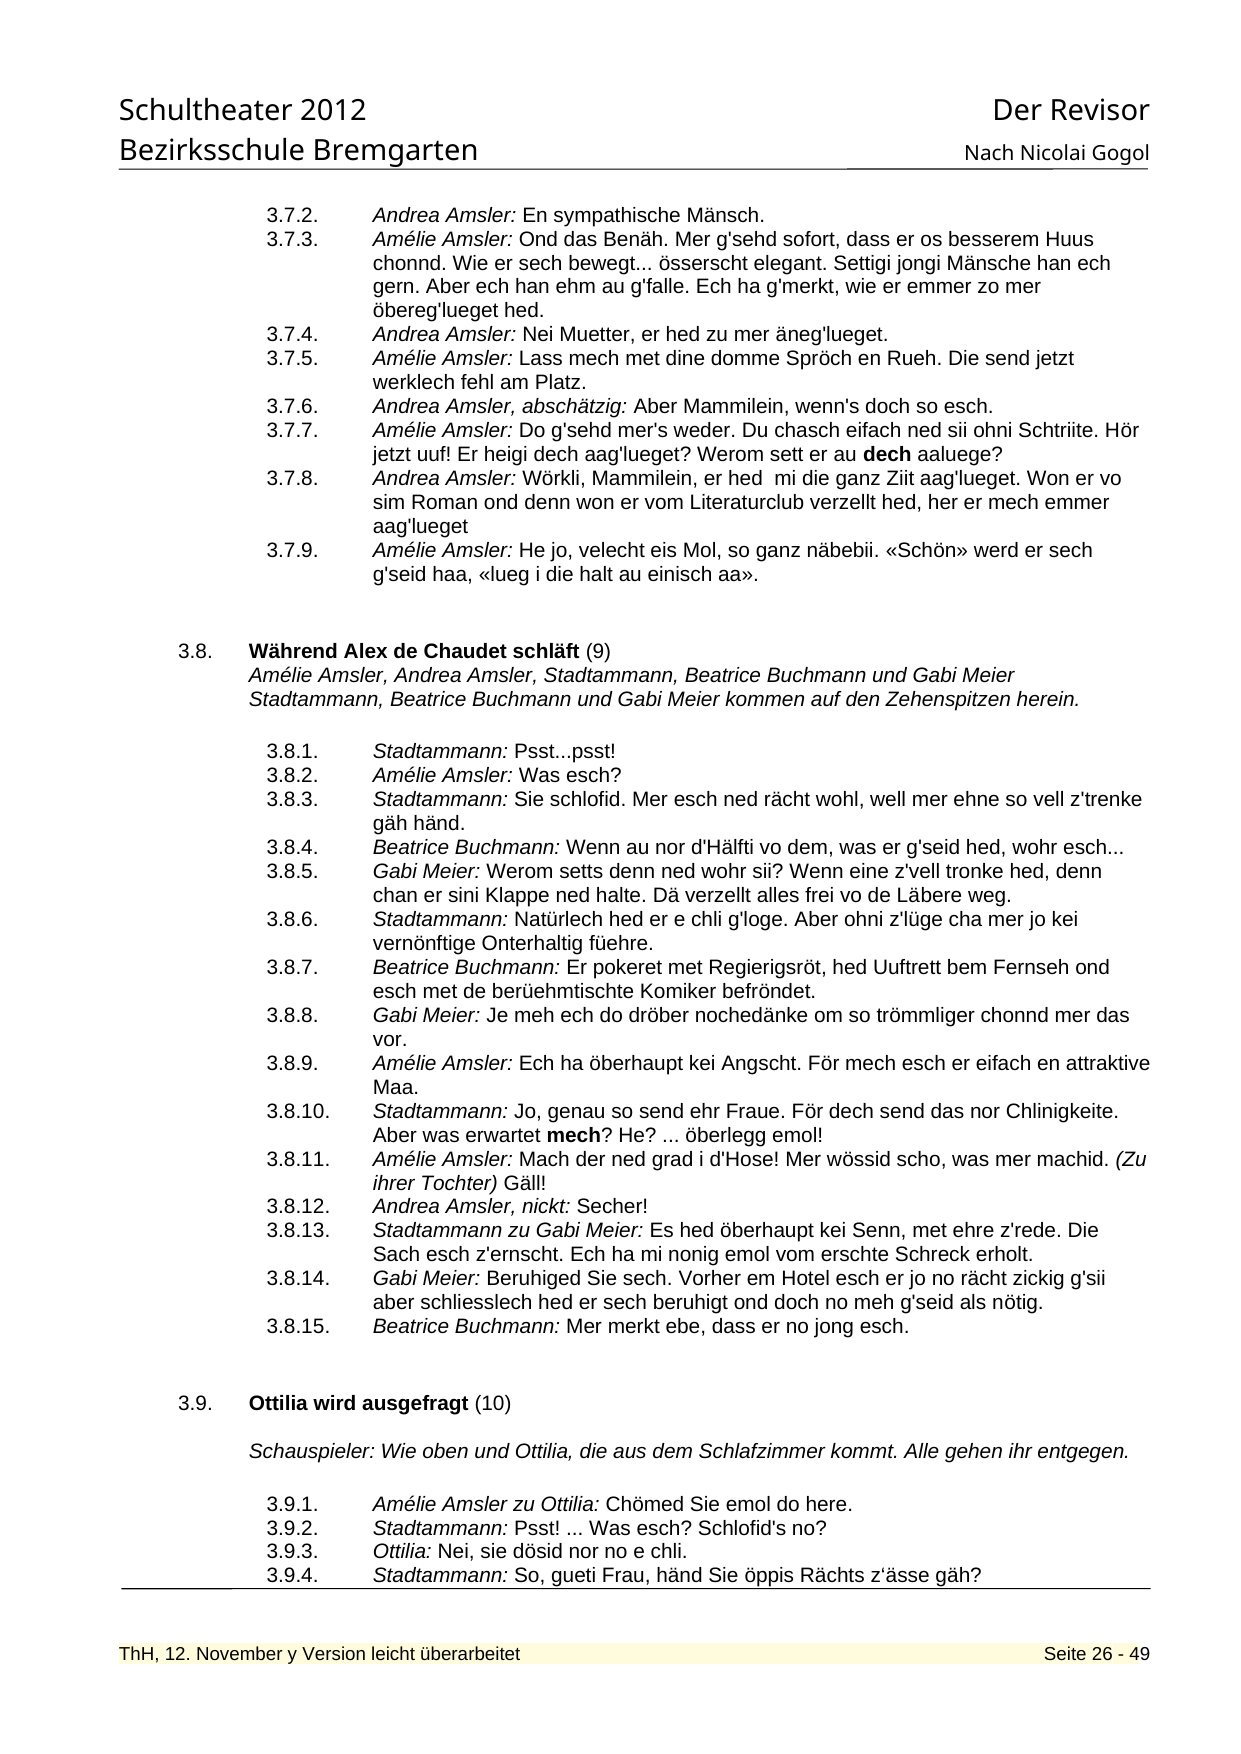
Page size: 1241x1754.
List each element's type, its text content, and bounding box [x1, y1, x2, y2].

list Stadtammann: So, gueti Frau, händ Sie öppis Rächts z‘ässe gäh? [266, 1563, 1151, 1587]
list Andrea Amsler: En sympathische Mänsch. [266, 202, 1151, 226]
list Gabi Meier: Werom setts denn ned wohr sii? Wenn eine z'vell tronke hed, denn chan er sini Klappe ned halte. Dä verzellt alles frei vo de Läbere weg. [266, 859, 1151, 907]
list Gabi Meier: Beruhiged Sie sech. Vorher em Hotel esch er jo no rächt zickig g'sii aber schliesslech hed er sech beruhigt ond doch no meh g'seid als nötig. [266, 1266, 1151, 1314]
list Stadtammann: Sie schlofid. Mer esch ned rächt wohl, well mer ehne so vell z'trenke gäh händ. [266, 787, 1151, 835]
list Stadtammann zu Gabi Meier: Es hed öberhaupt kei Senn, met ehre z'rede. Die Sach esch z'ernscht. Ech ha mi nonig emol vom erschte Schreck erholt. [266, 1218, 1151, 1266]
list Andrea Amsler: Nei Muetter, er hed zu mer äneg'lueget. [266, 322, 1151, 346]
list Stadtammann: Psst...psst! [266, 739, 1151, 763]
list Ottilia wird ausgefragt (10) Schauspieler: Wie oben und Ottilia, die aus dem Schlafzimmer kommt. Alle gehen ihr entgegen. [178, 1391, 1151, 1491]
list Amélie Amsler: He jo, velecht eis Mol, so ganz näbebii. «Schön» werd er sech g'seid haa, «lueg i die halt au einisch aa». [266, 538, 1151, 638]
list Beatrice Buchmann: Mer merkt ebe, dass er no jong esch. [266, 1314, 1151, 1391]
list Andrea Amsler, abschätzig: Aber Mammilein, wenn's doch so esch. [266, 394, 1151, 418]
list Stadtammann: Psst! ... Was esch? Schlofid's no? [266, 1515, 1151, 1539]
list Amélie Amsler: Ech ha öberhaupt kei Angscht. För mech esch er eifach en attraktive Maa. [266, 1051, 1151, 1098]
list Stadtammann: Natürlech hed er e chli g'loge. Aber ohni z'lüge cha mer jo kei vernönftige Onterhaltig füehre. [266, 907, 1151, 955]
list Während Alex de Chaudet schläft (9) Amélie Amsler, Andrea Amsler, Stadtammann, Beatrice Buchmann und Gabi Meier Stadtammann, Beatrice Buchmann und Gabi Meier kommen auf den Zehenspitzen herein. [178, 638, 1151, 739]
list Gabi Meier: Je meh ech do dröber nochedänke om so trömmliger chonnd mer das vor. [266, 1003, 1151, 1051]
list Andrea Amsler: Wörkli, Mammilein, er hed mi die ganz Ziit aag'lueget. Won er vo sim Roman ond denn won er vom Literaturclub verzellt hed, her er mech emmer aag'lueget [266, 466, 1151, 538]
list Stadtammann: Jo, genau so send ehr Fraue. För dech send das nor Chlinigkeite. Aber was erwartet mech? He? ... öberlegg emol! [266, 1098, 1151, 1146]
list Amélie Amsler: Was esch? [266, 763, 1151, 787]
list Amélie Amsler: Mach der ned grad i d'Hose! Mer wössid scho, was mer machid. (Zu ihrer Tochter) Gäll! [266, 1146, 1151, 1194]
list Beatrice Buchmann: Wenn au nor d'Hälfti vo dem, was er g'seid hed, wohr esch... [266, 835, 1151, 859]
list Beatrice Buchmann: Er pokeret met Regierigsröt, hed Uuftrett bem Fernseh ond esch met de berüehmtischte Komiker befröndet. [266, 955, 1151, 1003]
list Amélie Amsler: Do g'sehd mer's weder. Du chasch eifach ned sii ohni Schtriite. Hör jetzt uuf! Er heigi dech aag'lueget? Werom sett er au dech aaluege? [266, 418, 1151, 466]
list Amélie Amsler: Lass mech met dine domme Spröch en Rueh. Die send jetzt werklech fehl am Platz. [266, 346, 1151, 394]
list Amélie Amsler: Ond das Benäh. Mer g'sehd sofort, dass er os besserem Huus chonnd. Wie er sech bewegt... össerscht elegant. Settigi jongi Mänsche han ech gern. Aber ech han ehm au g'falle. Ech ha g'merkt, wie er emmer zo mer öbereg'lueget hed. [266, 226, 1151, 322]
list Andrea Amsler, nickt: Secher! [266, 1194, 1151, 1218]
list Amélie Amsler zu Ottilia: Chömed Sie emol do here. [266, 1491, 1151, 1515]
list Ottilia: Nei, sie dösid nor no e chli. [266, 1539, 1151, 1563]
